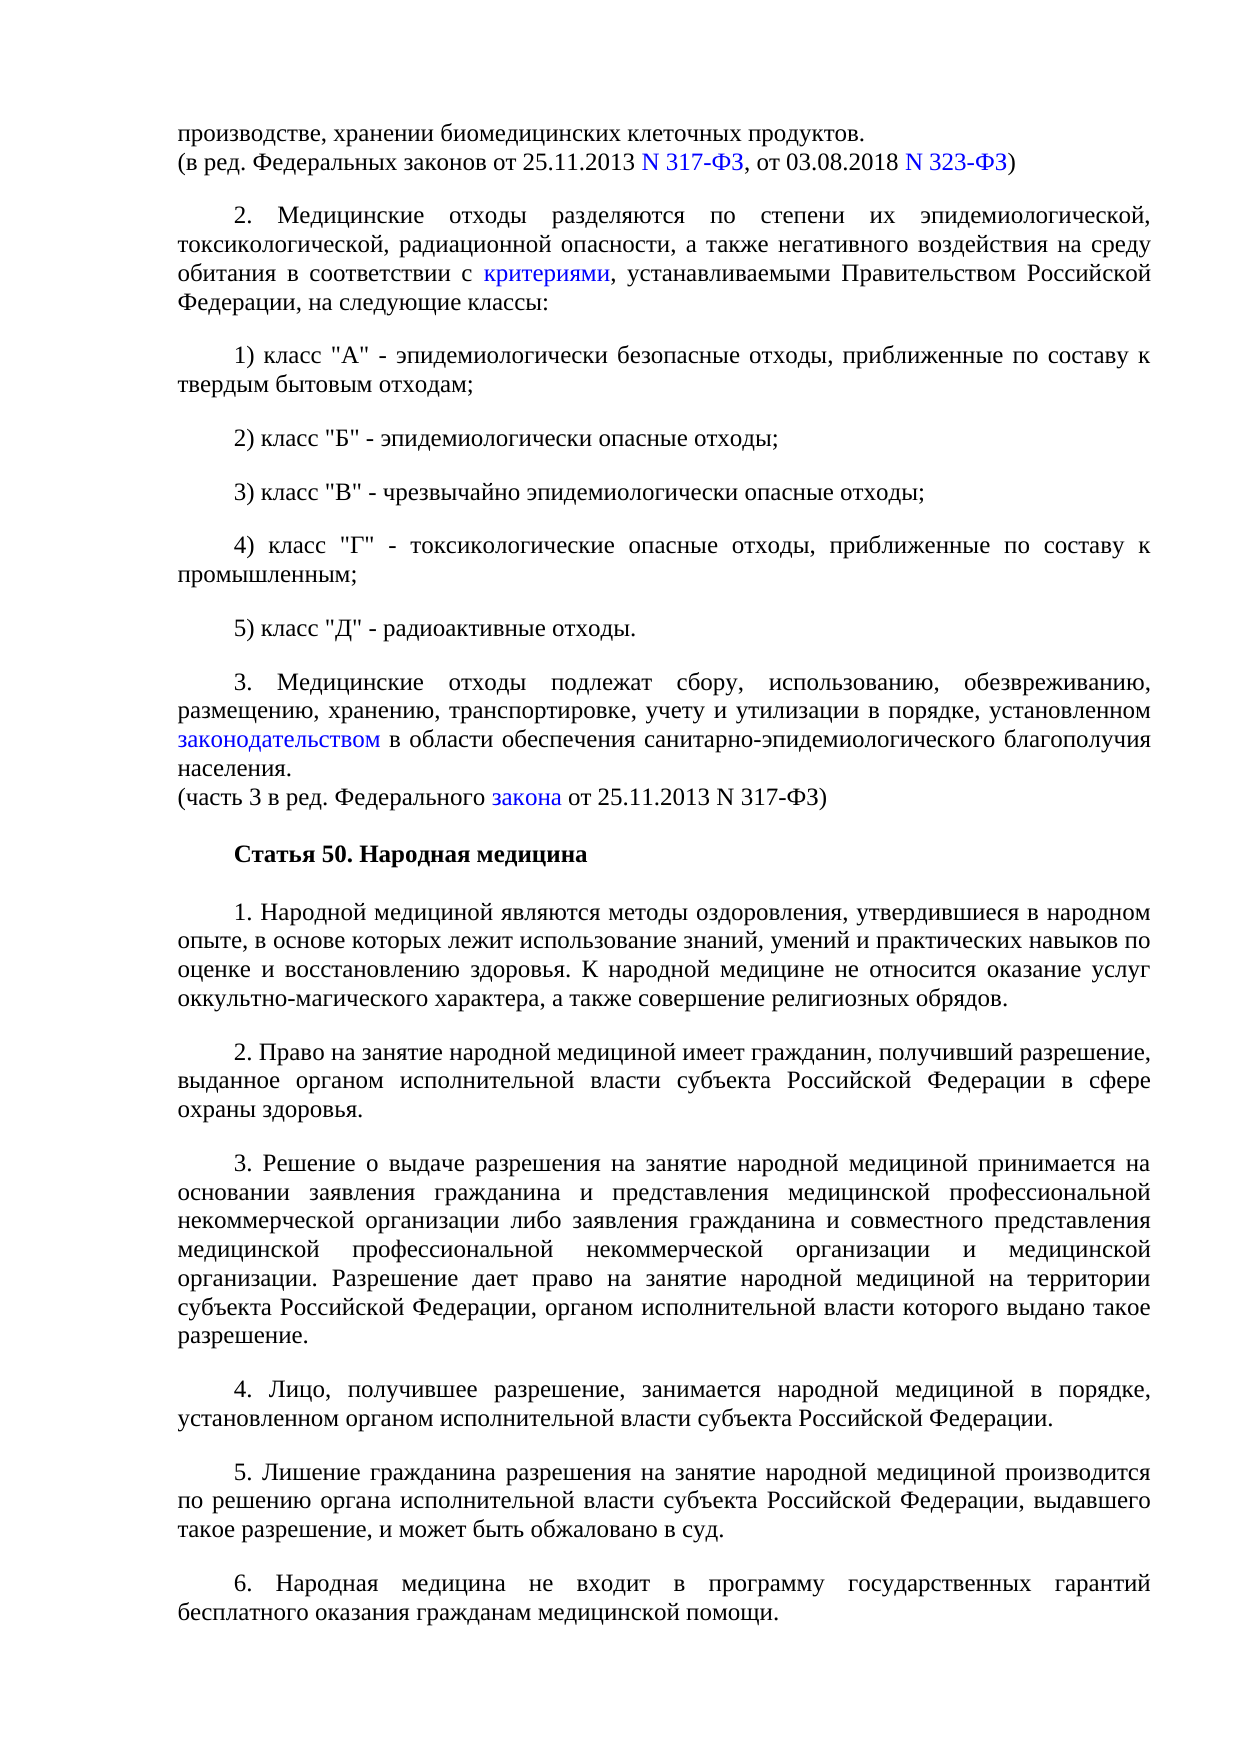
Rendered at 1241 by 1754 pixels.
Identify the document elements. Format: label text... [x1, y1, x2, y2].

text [177, 118, 1152, 147]
text 5) класс "Д" - радиоактивные отходы. [177, 613, 1152, 642]
title Статья 50. Народная медицина [177, 839, 1152, 868]
text (часть 3 в ред. Федерального закона от 25.11.2013 N 317-ФЗ) [177, 782, 1152, 811]
text 4) класс "Г" - токсикологические опасные отходы, приближенные по составу к промышленным; [177, 531, 1152, 588]
text 5. Лишение гражданина разрешения на занятие народной медициной производится по решению органа исполнительной власти субъекта Российской Федерации, выдавшего такое разрешение, и может быть обжаловано в суд. [177, 1457, 1152, 1543]
text 1) класс "А" - эпидемиологически безопасные отходы, приближенные по составу к твердым бытовым отходам; [177, 341, 1152, 398]
text 3. Решение о выдаче разрешения на занятие народной медициной принимается на основании заявления гражданина и представления медицинской профессиональной некоммерческой организации либо заявления гражданина и совместного представления медицинской профессиональной некоммерческой организации и медицинской организации. Разрешение дает право на занятие народной медициной на территории субъекта Российской Федерации, органом исполнительной власти которого выдано такое разрешение. [177, 1148, 1152, 1349]
text 2. Медицинские отходы разделяются по степени их эпидемиологической, токсикологической, радиационной опасности, а также негативного воздействия на среду обитания в соответствии с критериями, устанавливаемыми Правительством Российской Федерации, на следующие классы: [177, 201, 1152, 316]
text 2. Право на занятие народной медициной имеет гражданин, получивший разрешение, выданное органом исполнительной власти субъекта Российской Федерации в сфере охраны здоровья. [177, 1037, 1152, 1123]
text (в ред. Федеральных законов от 25.11.2013 N 317-ФЗ, от 03.08.2018 N 323-ФЗ) [177, 147, 1152, 176]
text 3) класс "В" - чрезвычайно эпидемиологически опасные отходы; [177, 477, 1152, 506]
text 3. Медицинские отходы подлежат сбору, использованию, обезвреживанию, размещению, хранению, транспортировке, учету и утилизации в порядке, установленном законодательством в области обеспечения санитарно-эпидемиологического благополучия населения. [177, 667, 1152, 782]
text 1. Народной медициной являются методы оздоровления, утвердившиеся в народном опыте, в основе которых лежит использование знаний, умений и практических навыков по оценке и восстановлению здоровья. К народной медицине не относится оказание услуг оккультно-магического характера, а также совершение религиозных обрядов. [177, 897, 1152, 1012]
text 2) класс "Б" - эпидемиологически опасные отходы; [177, 423, 1152, 452]
text 4. Лицо, получившее разрешение, занимается народной медициной в порядке, установленном органом исполнительной власти субъекта Российской Федерации. [177, 1374, 1152, 1432]
text 6. Народная медицина не входит в программу государственных гарантий бесплатного оказания гражданам медицинской помощи. [177, 1568, 1152, 1626]
